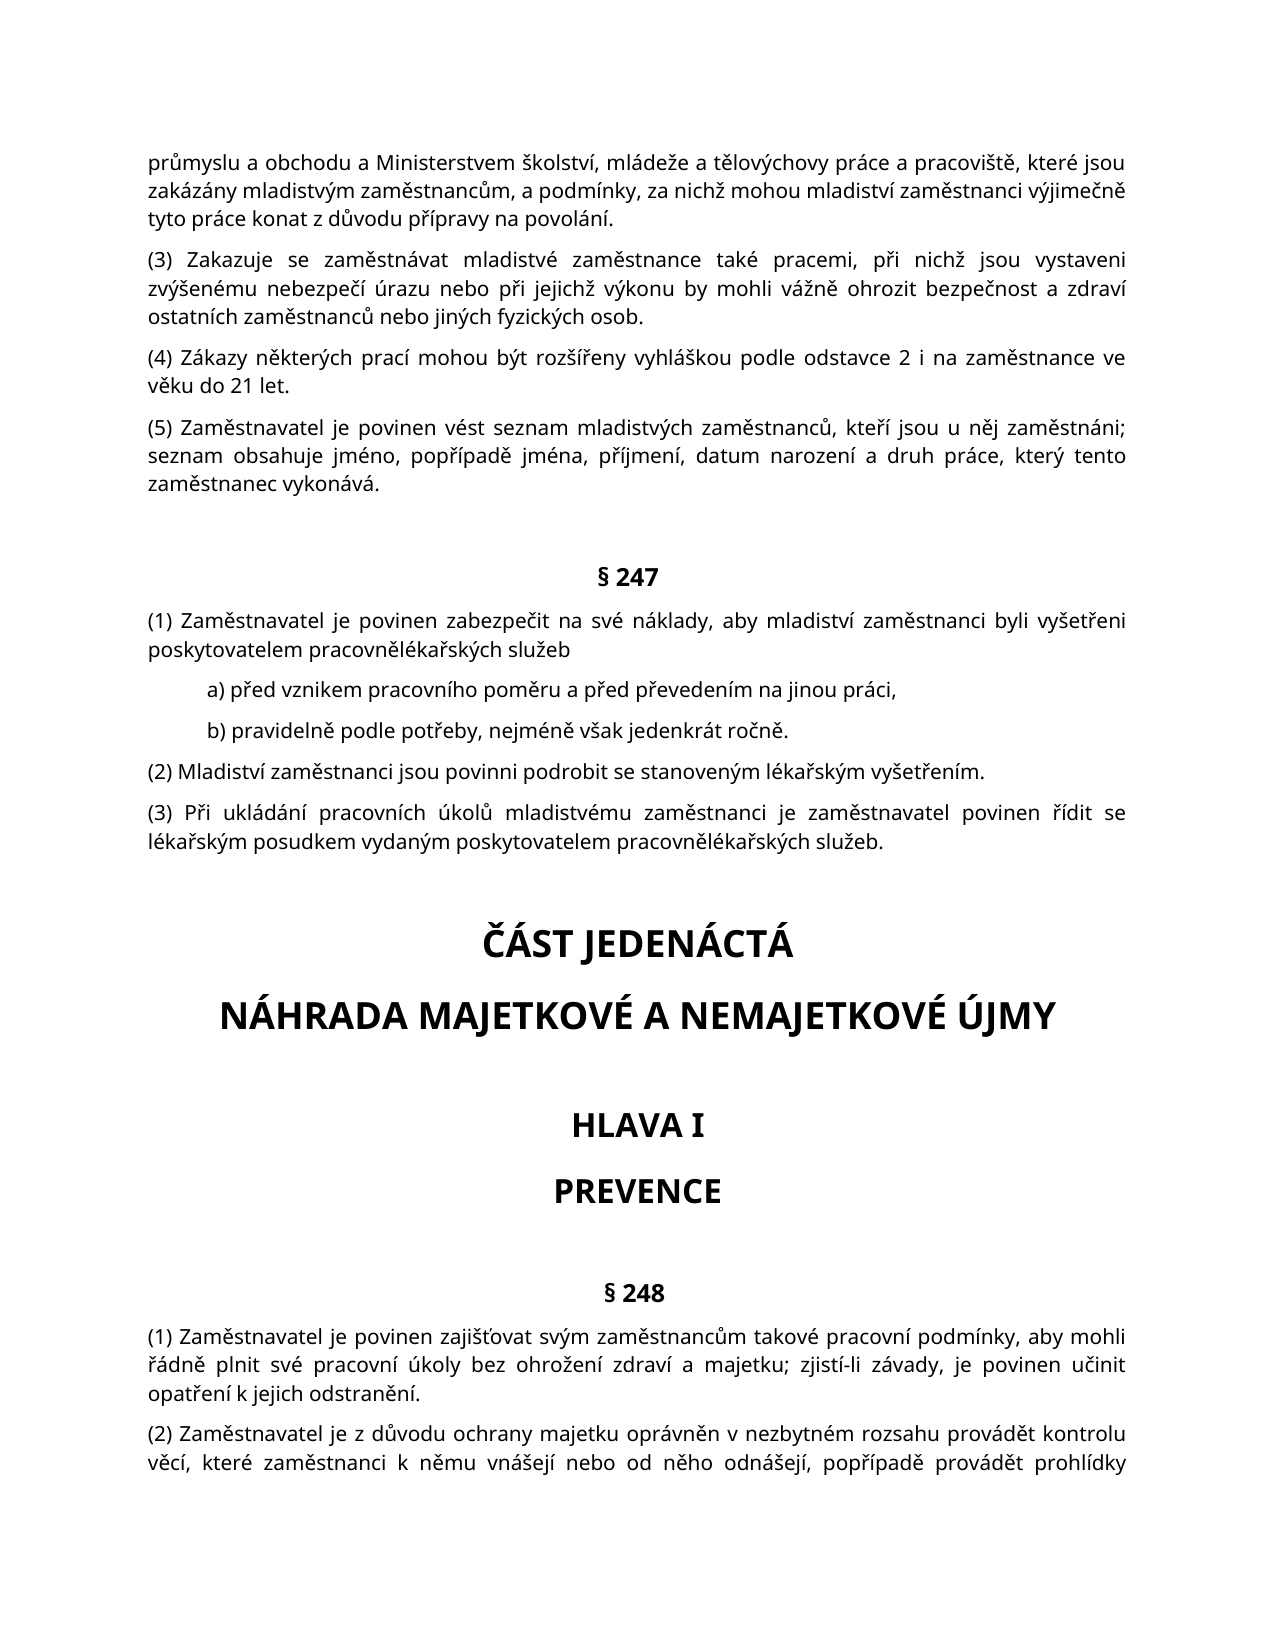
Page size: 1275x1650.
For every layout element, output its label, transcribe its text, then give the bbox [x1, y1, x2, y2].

text (5) Zaměstnavatel je povinen vést seznam mladistvých zaměstnanců, kteří jsou u něj zaměstnáni; seznam obsahuje jméno, popřípadě jména, příjmení, datum narození a druh práce, který tento zaměstnanec vykonává. [148, 413, 1127, 498]
subtitle ČÁST JEDENÁCTÁ [148, 917, 1127, 968]
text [148, 148, 1127, 233]
subtitle PREVENCE [148, 1168, 1127, 1213]
text b) pravidelně podle potřeby, nejméně však jedenkrát ročně. [207, 717, 1127, 745]
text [148, 1419, 1127, 1476]
text (1) Zaměstnavatel je povinen zajišťovat svým zaměstnancům takové pracovní podmínky, aby mohli řádně plnit své pracovní úkoly bez ohrožení zdraví a majetku; zjistí-li závady, je povinen učinit opatření k jejich odstranění. [148, 1322, 1127, 1407]
text (1) Zaměstnavatel je povinen zabezpečit na své náklady, aby mladiství zaměstnanci byli vyšetřeni poskytovatelem pracovnělékařských služeb [148, 606, 1127, 663]
text (2) Mladiství zaměstnanci jsou povinni podrobit se stanoveným lékařským vyšetřením. [148, 757, 1127, 786]
subtitle HLAVA I [148, 1102, 1127, 1147]
text (3) Zakazuje se zaměstnávat mladistvé zaměstnance také pracemi, při nichž jsou vystaveni zvýšenému nebezpečí úrazu nebo při jejichž výkonu by mohli vážně ohrozit bezpečnost a zdraví ostatních zaměstnanců nebo jiných fyzických osob. [148, 245, 1127, 331]
text a) před vznikem pracovního poměru a před převedením na jinou práci, [207, 676, 1127, 704]
subtitle NÁHRADA MAJETKOVÉ A NEMAJETKOVÉ ÚJMY [148, 989, 1127, 1040]
text (4) Zákazy některých prací mohou být rozšířeny vyhláškou podle odstavce 2 i na zaměstnance ve věku do 21 let. [148, 343, 1127, 400]
text § 247 [148, 560, 1127, 594]
text § 248 [148, 1275, 1127, 1309]
text (3) Při ukládání pracovních úkolů mladistvému zaměstnanci je zaměstnavatel povinen řídit se lékařským posudkem vydaným poskytovatelem pracovnělékařských služeb. [148, 798, 1127, 855]
